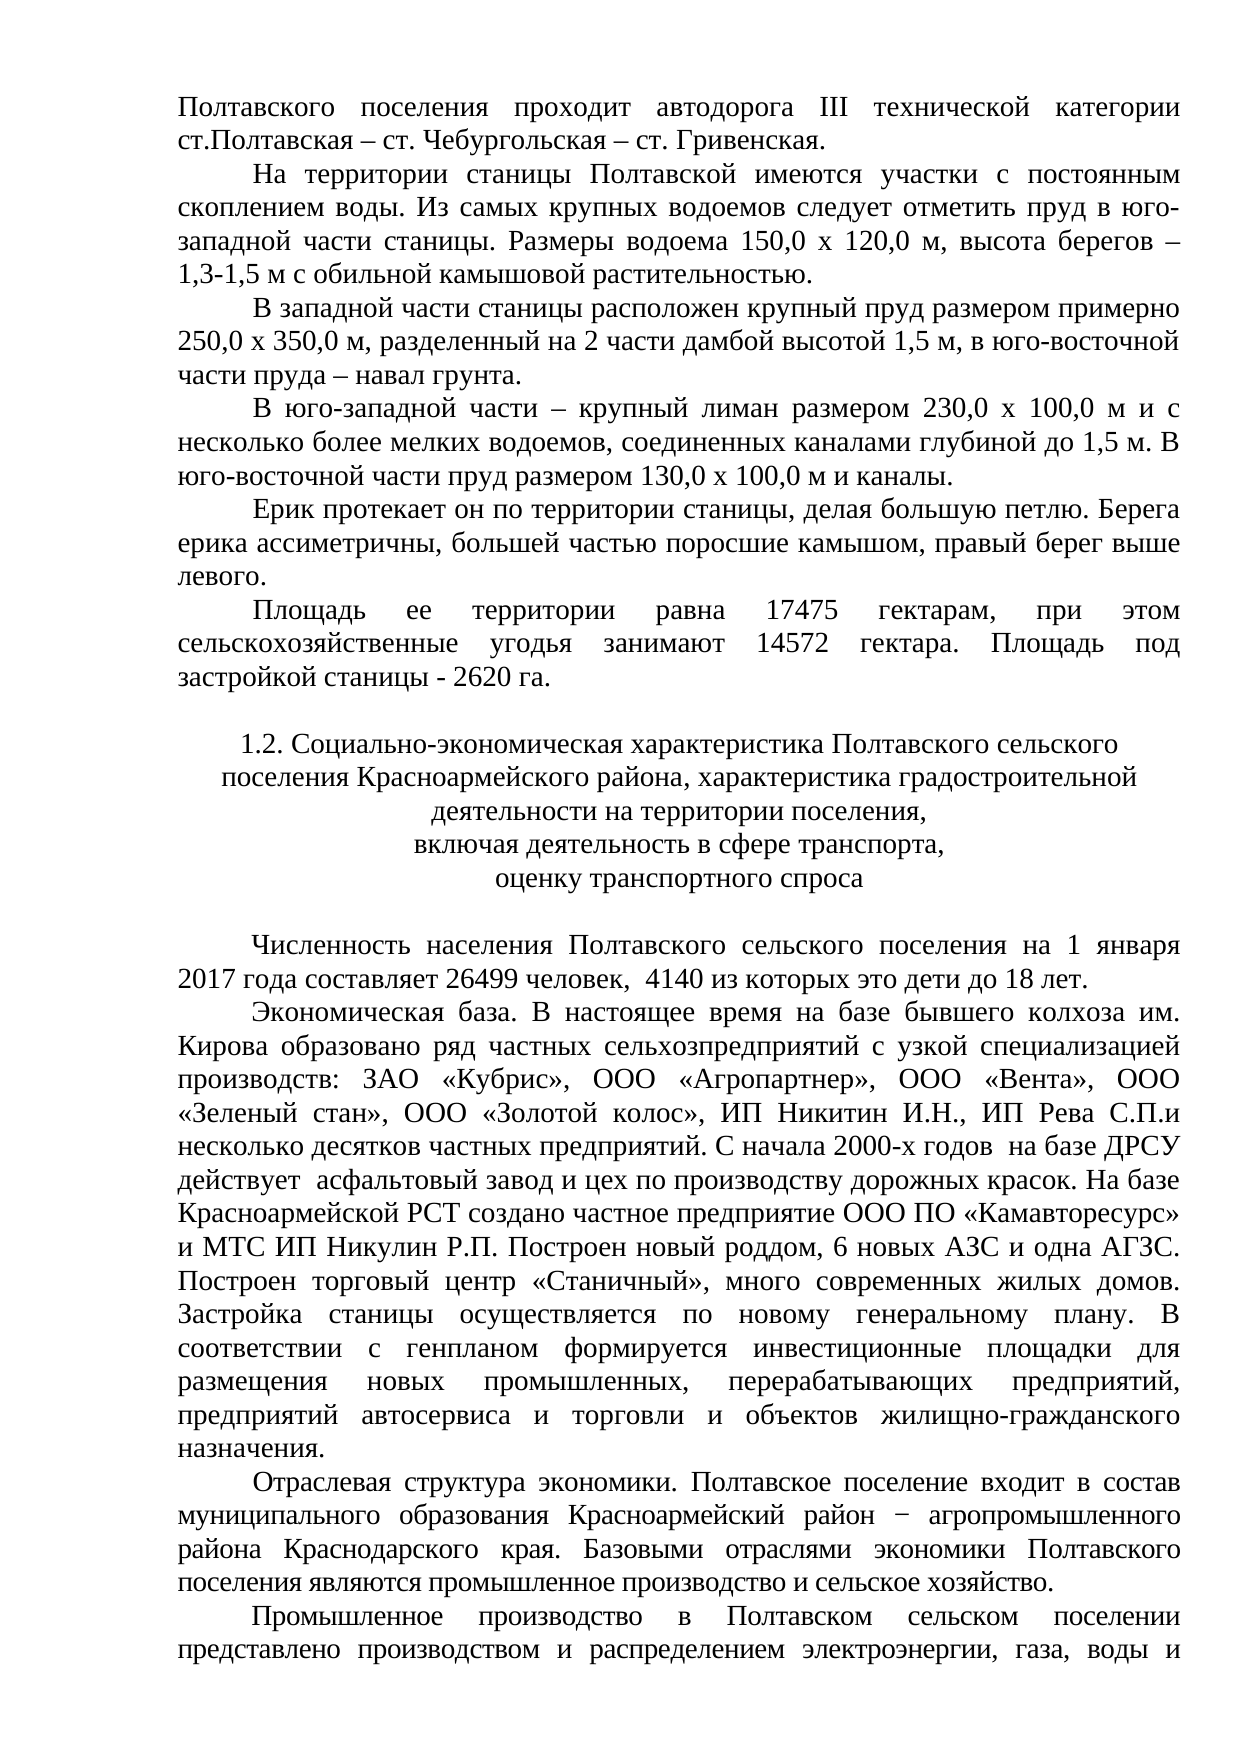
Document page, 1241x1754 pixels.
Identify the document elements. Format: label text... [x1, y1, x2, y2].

text Ерик протекает он по территории станицы, делая большую петлю. Берега ерика ассиметричны, большей частью поросшие камышом, правый берег выше левого. [177, 491, 1181, 592]
text Численность населения Полтавского сельского поселения на 1 января 2017 года составляет 26499 человек, 4140 из которых это дети до 18 лет. [177, 927, 1181, 994]
text Площадь ее территории равна 17475 гектарам, при этом сельскохозяйственные угодья занимают 14572 гектара. Площадь под застройкой станицы - 2620 га. [177, 592, 1181, 692]
text оценку транспортного спроса [177, 860, 1181, 894]
text Экономическая база. В настоящее время на базе бывшего колхоза им. Кирова образовано ряд частных сельхозпредприятий с узкой специализацией производств: ЗАО «Кубрис», ООО «Агропартнер», ООО «Вента», ООО «Зеленый стан», ООО «Золотой колос», ИП Никитин И.Н., ИП Рева С.П.и несколько десятков частных предприятий. С начала 2000-х годов на базе ДРСУ действует асфальтовый завод и цех по производству дорожных красок. На базе Красноармейской РСТ создано частное предприятие ООО ПО «Камавторесурс» и МТС ИП Никулин Р.П. Построен новый роддом, 6 новых АЗС и одна АГЗС. Построен торговый центр «Станичный», много современных жилых домов. Застройка станицы осуществляется по новому генеральному плану. В соответствии с генпланом формируется инвестиционные площадки для размещения новых промышленных, перерабатывающих предприятий, предприятий автосервиса и торговли и объектов жилищно-гражданского назначения. [177, 994, 1181, 1464]
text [177, 89, 1181, 156]
text включая деятельность в сфере транспорта, [177, 827, 1181, 860]
text В юго-западной части – крупный лиман размером 230,0 х 100,0 м и с несколько более мелких водоемов, соединенных каналами глубиной до 1,5 м. В юго-восточной части пруд размером 130,0 х 100,0 м и каналы. [177, 391, 1181, 491]
text В западной части станицы расположен крупный пруд размером примерно 250,0 х 350,0 м, разделенный на 2 части дамбой высотой 1,5 м, в юго-восточной части пруда – навал грунта. [177, 290, 1181, 391]
text Отраслевая структура экономики. Полтавское поселение входит в состав муниципального образования Красноармейский район − агропромышленного района Краснодарского края. Базовыми отраслями экономики Полтавского поселения являются промышленное производство и сельское хозяйство. [177, 1464, 1181, 1598]
text На территории станицы Полтавской имеются участки с постоянным скоплением воды. Из самых крупных водоемов следует отметить пруд в юго-западной части станицы. Размеры водоема 150,0 х 120,0 м, высота берегов – 1,3-1,5 м с обильной камышовой растительностью. [177, 156, 1181, 290]
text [177, 1598, 1181, 1665]
text 1.2. Социально-экономическая характеристика Полтавского сельского поселения Красноармейского района, характеристика градостроительной деятельности на территории поселения, [177, 726, 1181, 827]
